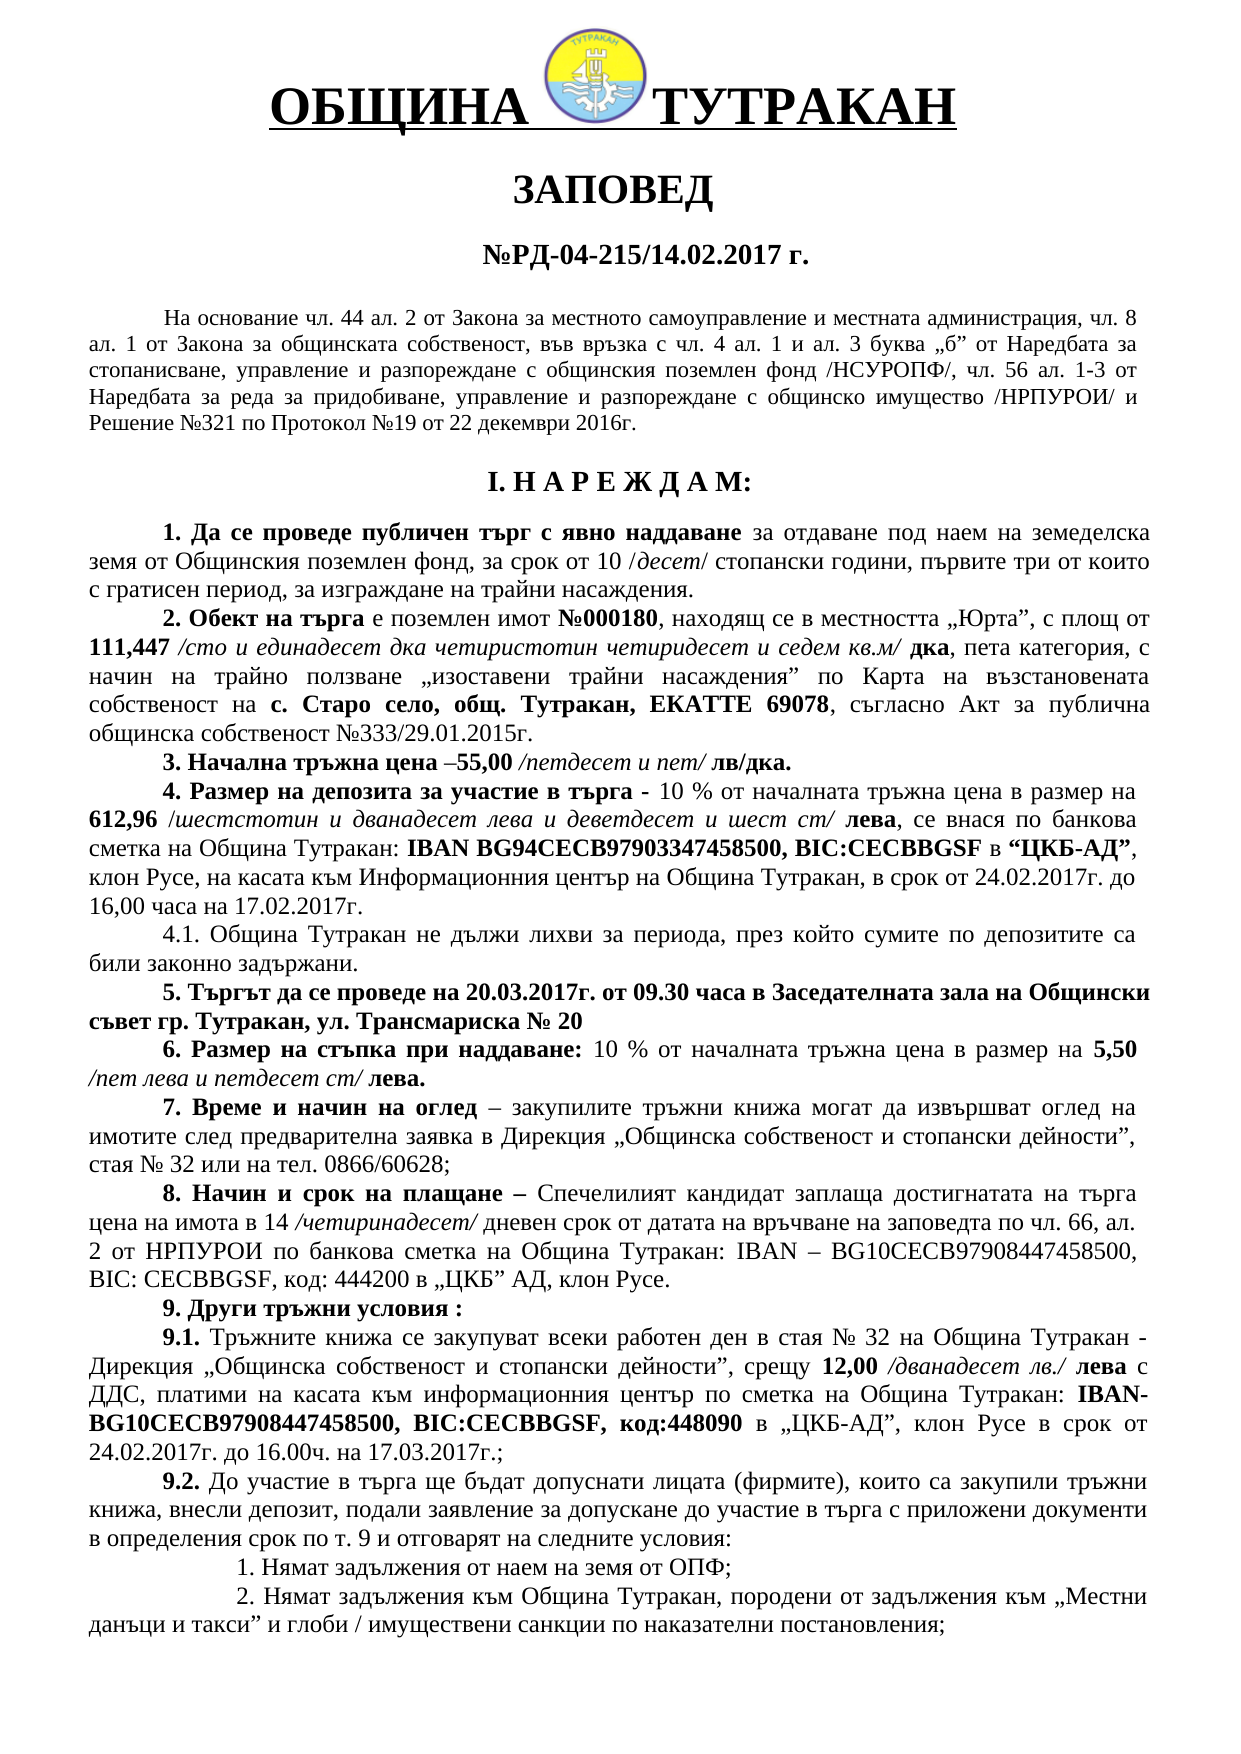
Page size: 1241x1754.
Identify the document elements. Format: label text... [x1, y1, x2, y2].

text 1. Да се проведе публичен търг с явно наддаване за отдаване под наем на земеделска земя от Общинския поземлен фонд, за срок от 10 /десет/ стопански години, първите три от които с гратисен период, за изграждане на трайни насаждения. [89, 517, 1151, 603]
text 6. Размер на стъпка при наддаване: 10 % от началната тръжна цена в размер на 5,50 /пет лева и петдесет ст/ лева. [89, 1034, 1137, 1092]
text 4. Размер на депозита за участие в търга - 10 % от началната тръжна цена в размер на 612,96 /шестстотин и дванадесет лева и деветдесет и шест ст/ лева, се внася по банкова сметка на Община Тутракан: IBAN BG94СЕСB97903347458500, BIC:CECBBGSF в “ЦКБ-АД”, клон Русе, на касата към Информационния център на Община Тутракан, в срок от 24.02.2017г. до 16,00 часа на 17.02.2017г. [89, 776, 1137, 919]
text 8. Начин и срок на плащане – Спечелилият кандидат заплаща достигнатата на търга цена на имота в 14 /четиринадесет/ дневен срок от датата на връчване на заповедта по чл. 66, ал. 2 от НРПУРОИ по банкова сметка на Община Тутракан: IBAN – BG10CECB97908447458500, BIC: CECBBGSF, код: 444200 в „ЦКБ” АД, клон Русе. [89, 1178, 1137, 1293]
text На основание чл. 44 ал. 2 от Закона за местното самоуправление и местната администрация, чл. 8 ал. 1 от Закона за общинската собственост, във връзка с чл. 4 ал. 1 и ал. 3 буква „б” от Наредбата за стопанисване, управление и разпореждане с общинския поземлен фонд /НСУРОПФ/, чл. 56 ал. 1-3 от Наредбата за реда за придобиване, управление и разпореждане с общинско имущество /НРПУРОИ/ и Решение №321 по Протокол №19 от 22 декември 2016г. [89, 304, 1139, 436]
text №РД-04-215/14.02.2017 г. [89, 237, 1203, 270]
text ЗАПОВЕД [89, 165, 1137, 213]
text 9.1. Тръжните книжа се закупуват всеки работен ден в стая № 32 на Община Тутракан -Дирекция „Общинска собственост и стопански дейности”, срещу 12,00 /дванадесет лв./ лева с ДДС, платими на касата към информационния център по сметка на Община Тутракан: IBAN- BG10СЕСB97908447458500, BIC:CECBBGSF, код:448090 в „ЦКБ-АД”, клон Русе в срок от 24.02.2017г. до 16.00ч. на 17.03.2017г.; [89, 1322, 1148, 1466]
text 9.2. До участие в търга ще бъдат допуснати лицата (фирмите), които са закупили тръжни книжа, внесли депозит, подали заявление за допускане до участие в търга с приложени документи в определения срок по т. 9 и отговарят на следните условия: [89, 1466, 1148, 1552]
text 1. Нямат задължения от наем на земя от ОПФ; [89, 1552, 1148, 1581]
text 5. Търгът да се проведе на 20.03.2017г. от 09.30 часа в Заседателната зала на Общински съвет гр. Тутракан, ул. Трансмариска № 20 [89, 977, 1151, 1034]
text 2. Обект на търга е поземлен имот №000180, находящ се в местността „Юрта”, с площ от 111,447 /сто и единадесет дка четиристотин четиридесет и седем кв.м/ дка, пета категория, с начин на трайно ползване „изоставени трайни насаждения” по Карта на възстановената собственост на с. Старо село, общ. Тутракан, ЕКАТТЕ 69078, съгласно Акт за публична общинска собственост №333/29.01.2015г. [89, 603, 1151, 747]
text 3. Начална тръжна цена –55,00 /петдесет и пет/ лв/дка. [89, 747, 1151, 776]
text 4.1. Община Тутракан не дължи лихви за периода, през който сумите по депозитите са били законно задържани. [89, 919, 1137, 977]
text 9. Други тръжни условия : [89, 1293, 1137, 1322]
text 2. Нямат задължения към Община Тутракан, породени от задължения към „Местни данъци и такси” и глоби / имуществени санкции по наказателни постановления; [89, 1581, 1148, 1638]
text 7. Време и начин на оглед – закупилите тръжни книжа могат да извършват оглед на имотите след предварителна заявка в Дирекция „Общинска собственост и стопански дейности”, стая № 32 или на тел. 0866/60628; [89, 1092, 1137, 1178]
text I. Н А Р Е Ж Д А М: [89, 464, 1151, 498]
